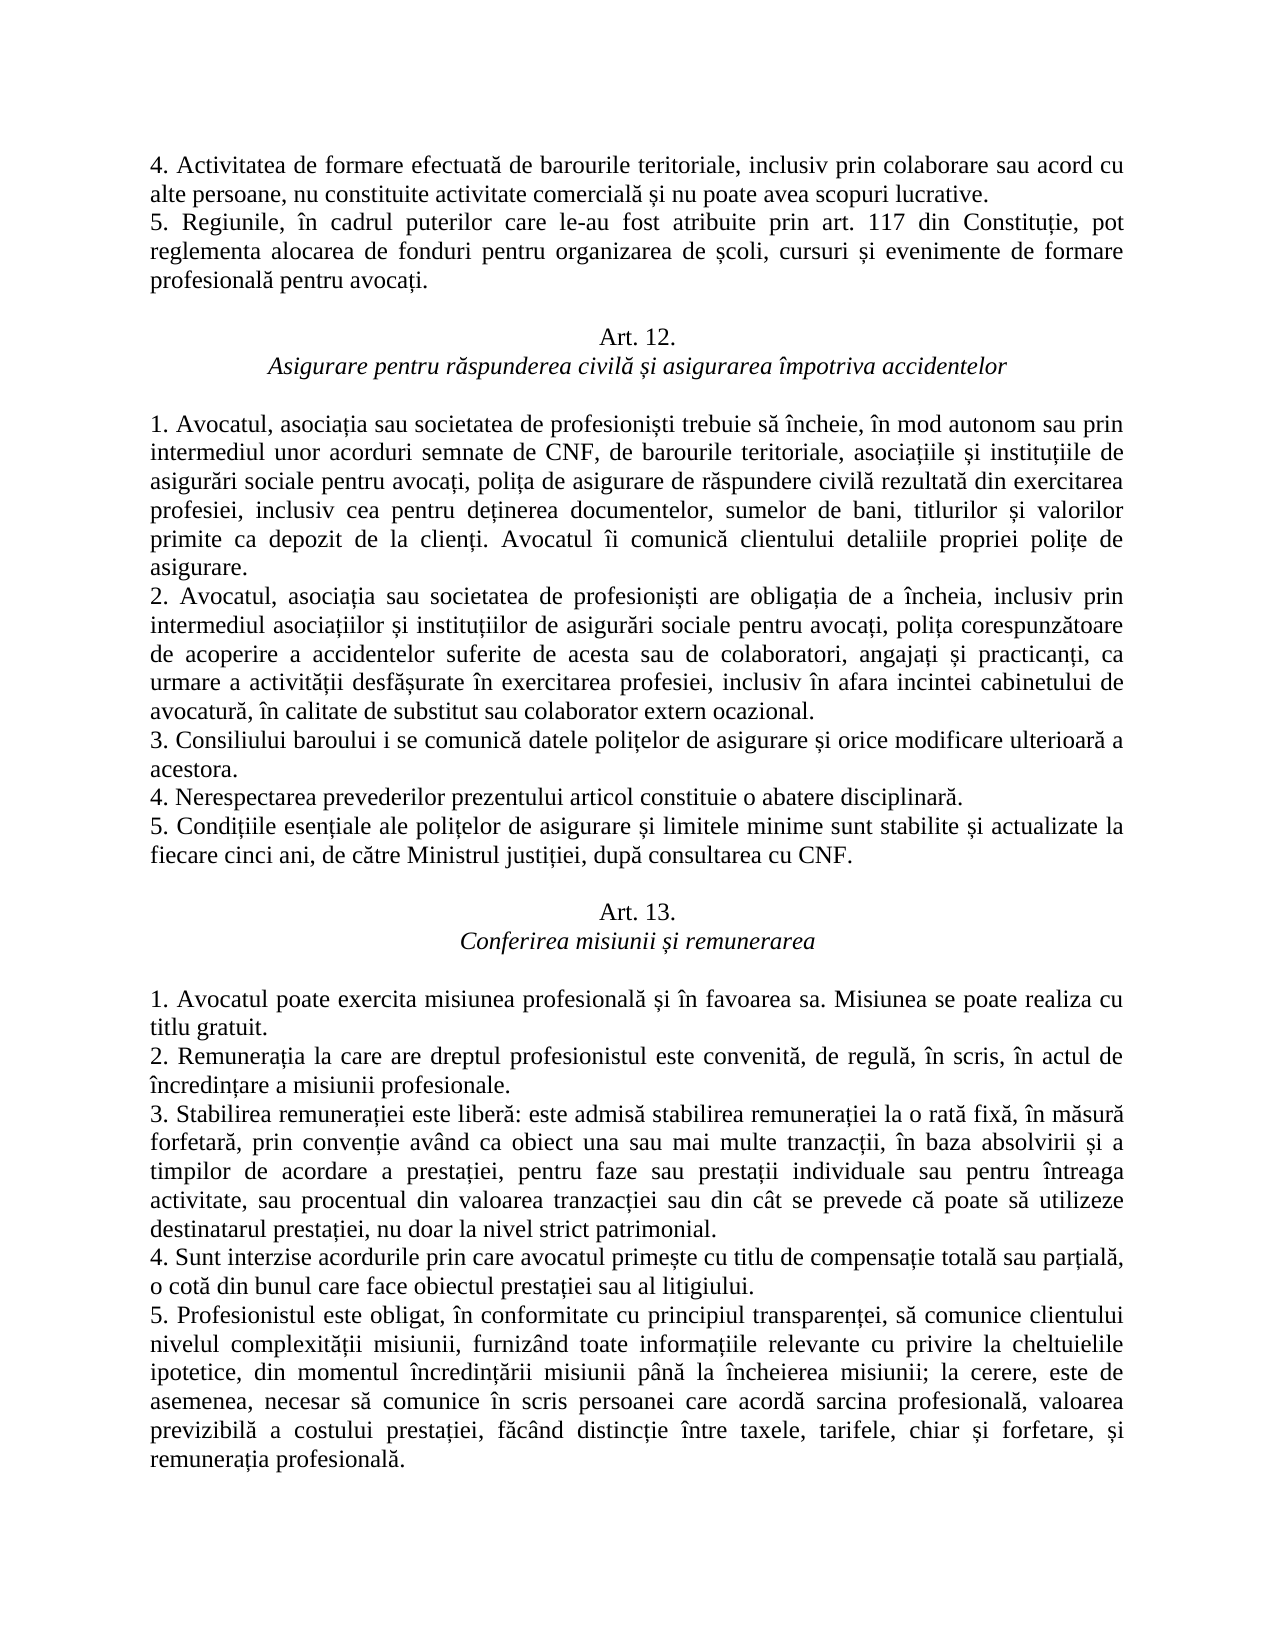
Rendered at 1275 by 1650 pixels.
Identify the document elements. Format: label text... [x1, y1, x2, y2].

text 3. Stabilirea remunerației este liberă: este admisă stabilirea remunerației la o rată fixă, în măsură forfetară, prin convenție având ca obiect una sau mai multe tranzacții, în baza absolvirii și a timpilor de acordare a prestației, pentru faze sau prestații individuale sau pentru întreaga activitate, sau procentual din valoarea tranzacției sau din cât se prevede că poate să utilizeze destinatarul prestației, nu doar la nivel strict patrimonial. [150, 1099, 1125, 1242]
text 1. Avocatul poate exercita misiunea profesională și în favoarea sa. Misiunea se poate realiza cu titlu gratuit. [150, 984, 1125, 1041]
text 4. Nerespectarea prevederilor prezentului articol constituie o abatere disciplinară. [150, 782, 1125, 811]
text 1. Avocatul, asociația sau societatea de profesioniști trebuie să încheie, în mod autonom sau prin intermediul unor acorduri semnate de CNF, de barourile teritoriale, asociațiile și instituțiile de asigurări sociale pentru avocați, polița de asigurare de răspundere civilă rezultată din exercitarea profesiei, inclusiv cea pentru deținerea documentelor, sumelor de bani, titlurilor și valorilor primite ca depozit de la clienți. Avocatul îi comunică clientului detaliile propriei polițe de asigurare. [150, 409, 1125, 581]
text 4. Activitatea de formare efectuată de barourile teritoriale, inclusiv prin colaborare sau acord cu alte persoane, nu constituite activitate comercială și nu poate avea scopuri lucrative. [150, 150, 1125, 207]
text Conferirea misiunii și remunerarea [150, 926, 1125, 955]
text Asigurare pentru răspunderea civilă și asigurarea împotriva accidentelor [150, 351, 1125, 380]
text 5. Regiunile, în cadrul puterilor care le-au fost atribuite prin art. 117 din Constituție, pot reglementa alocarea de fonduri pentru organizarea de școli, cursuri și evenimente de formare profesională pentru avocați. [150, 207, 1125, 294]
text 3. Consiliului baroului i se comunică datele polițelor de asigurare și orice modificare ulterioară a acestora. [150, 725, 1125, 782]
text Art. 12. [150, 322, 1125, 351]
text 5. Condițiile esențiale ale polițelor de asigurare și limitele minime sunt stabilite și actualizate la fiecare cinci ani, de către Ministrul justiției, după consultarea cu CNF. [150, 811, 1125, 869]
text 2. Remunerația la care are dreptul profesionistul este convenită, de regulă, în scris, în actul de încredințare a misiunii profesionale. [150, 1041, 1125, 1099]
text 4. Sunt interzise acordurile prin care avocatul primește cu titlu de compensație totală sau parțială, o cotă din bunul care face obiectul prestației sau al litigiului. [150, 1242, 1125, 1300]
text 5. Profesionistul este obligat, în conformitate cu principiul transparenței, să comunice clientului nivelul complexității misiunii, furnizând toate informațiile relevante cu privire la cheltuielile ipotetice, din momentul încredințării misiunii până la încheierea misiunii; la cerere, este de asemenea, necesar să comunice în scris persoanei care acordă sarcina profesională, valoarea previzibilă a costului prestației, făcând distincție între taxele, tarifele, chiar și forfetare, și remunerația profesională. [150, 1300, 1125, 1472]
text 2. Avocatul, asociația sau societatea de profesioniști are obligația de a încheia, inclusiv prin intermediul asociațiilor și instituțiilor de asigurări sociale pentru avocați, polița corespunzătoare de acoperire a accidentelor suferite de acesta sau de colaboratori, angajați și practicanți, ca urmare a activității desfășurate în exercitarea profesiei, inclusiv în afara incintei cabinetului de avocatură, în calitate de substitut sau colaborator extern ocazional. [150, 581, 1125, 725]
text Art. 13. [150, 897, 1125, 926]
